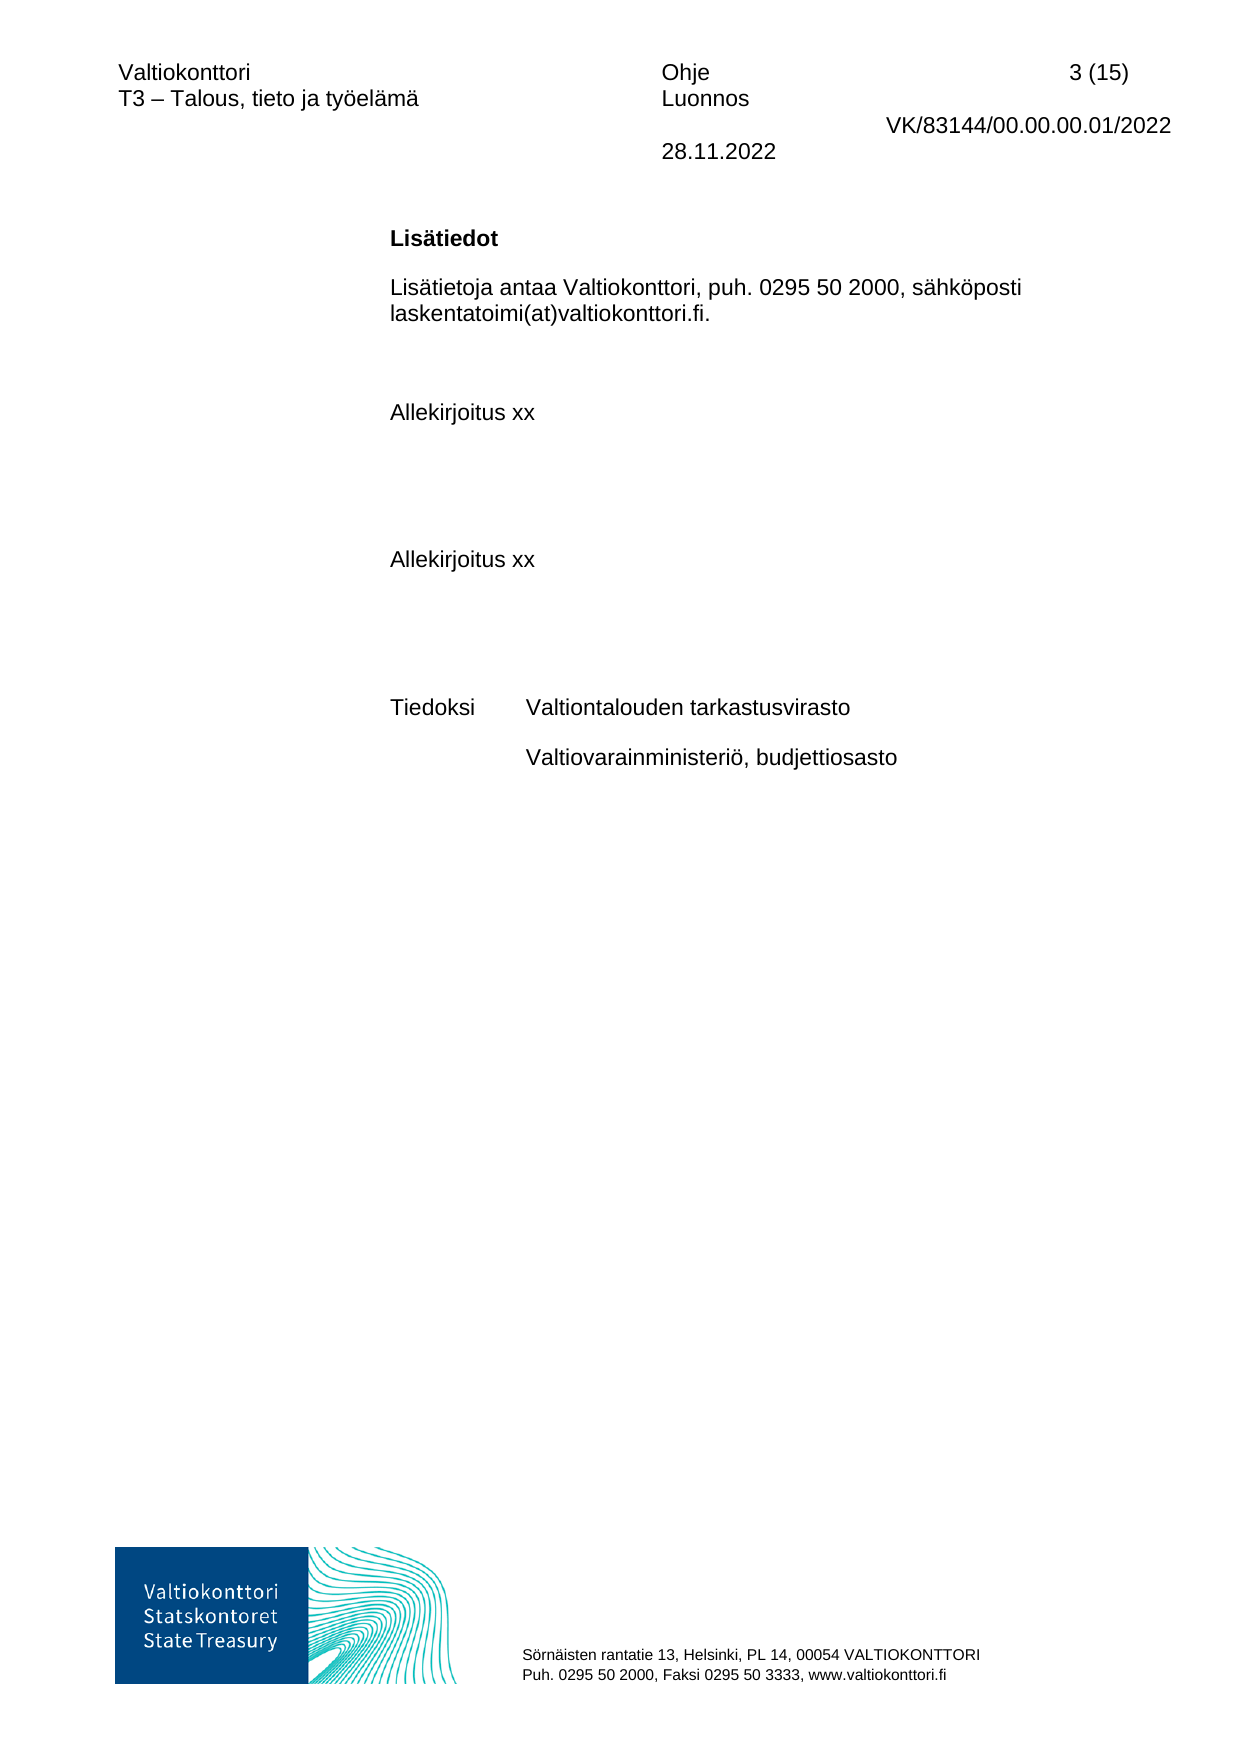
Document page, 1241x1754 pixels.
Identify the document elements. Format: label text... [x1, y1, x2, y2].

text Lisätietoja antaa Valtiokonttori, puh. 0295 50 2000, sähköposti laskentatoimi(at)valtiokonttori.fi. [390, 274, 1181, 326]
text Allekirjoitus xx [390, 399, 1181, 425]
text Valtiovarainministeriö, budjettiosasto [390, 743, 1181, 770]
picture [115, 1547, 458, 1684]
text Allekirjoitus xx [390, 546, 1181, 573]
text Lisätiedot [390, 224, 1181, 251]
text Tiedoksi Valtiontalouden tarkastusvirasto [390, 694, 1181, 721]
